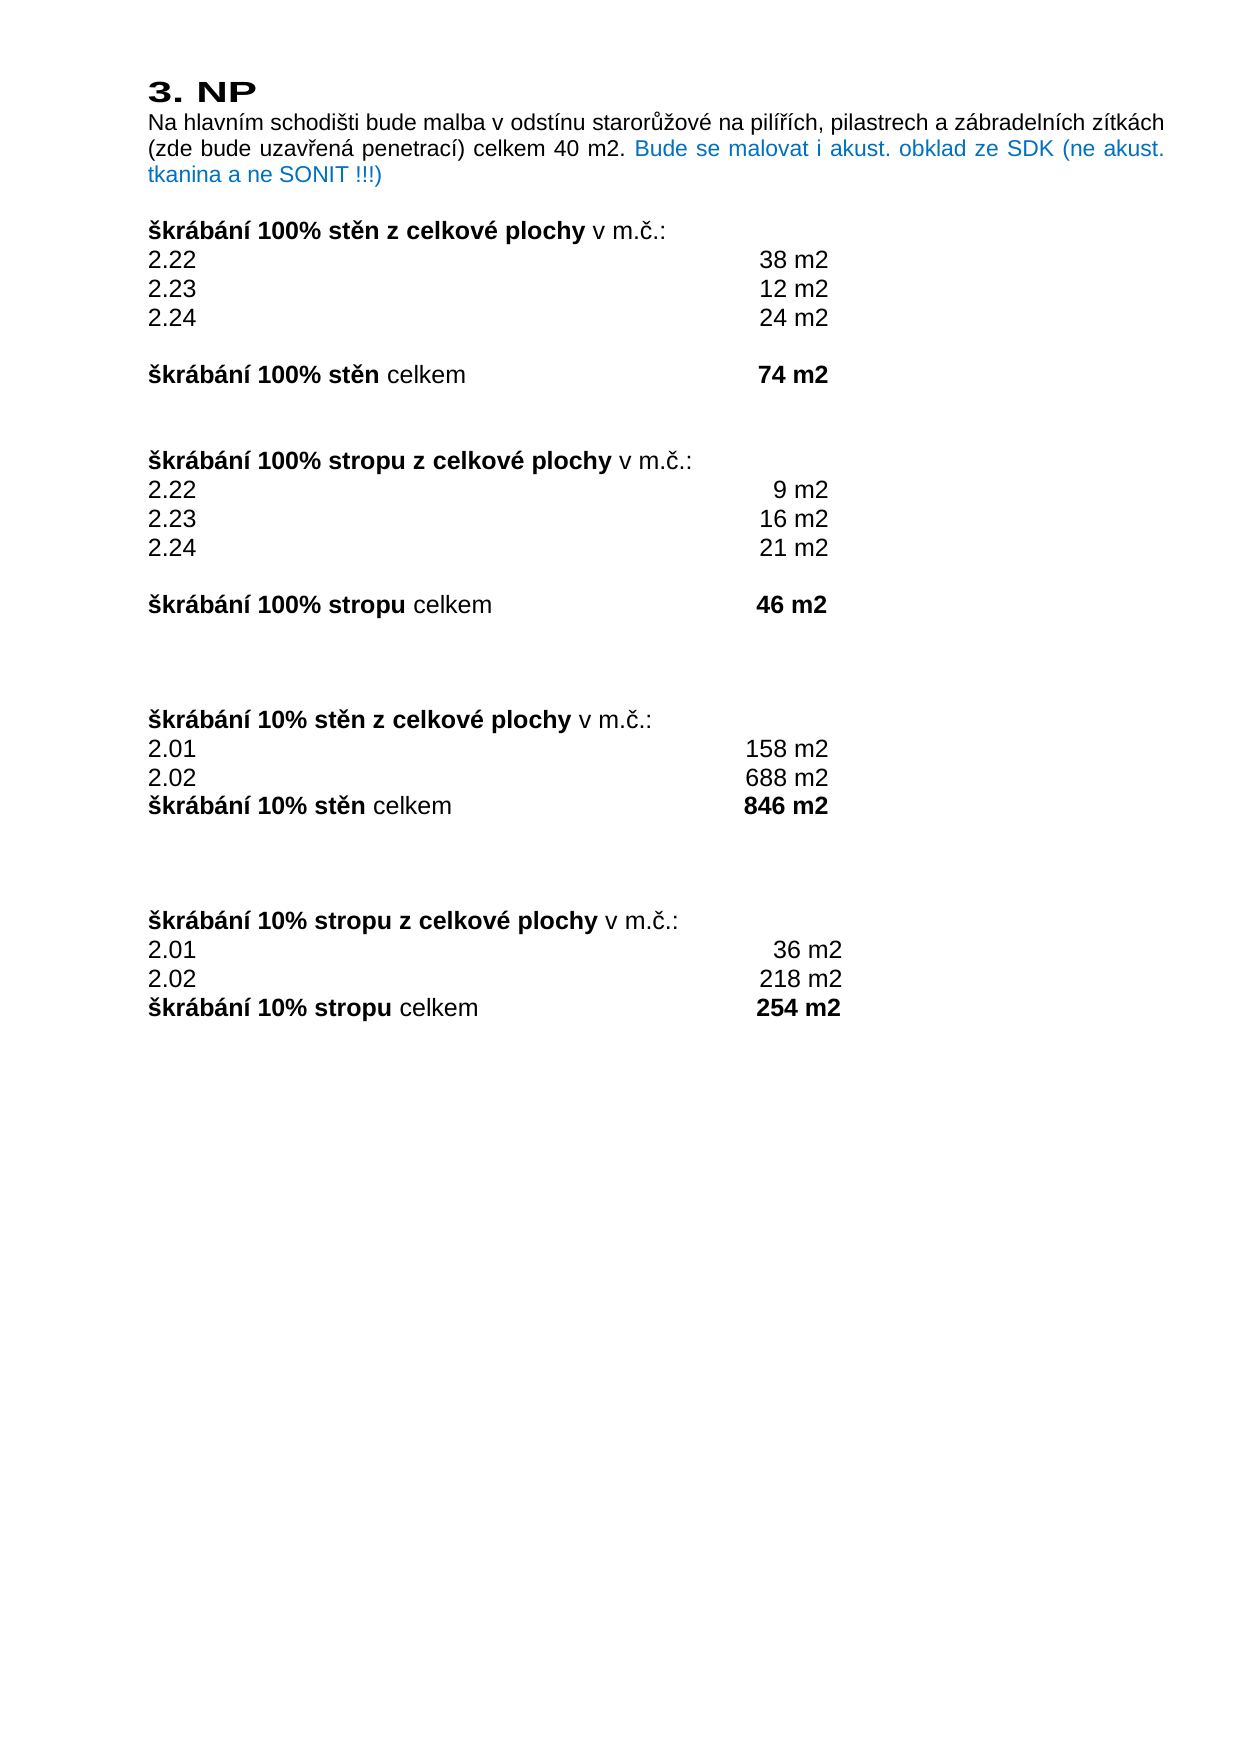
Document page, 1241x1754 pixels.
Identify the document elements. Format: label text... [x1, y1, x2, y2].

text 2.24 21 m2 [148, 533, 1165, 561]
text škrábání 100% stěn z celkové plochy v m.č.: [148, 216, 1165, 245]
text 2.23 16 m2 [148, 504, 1165, 533]
text 2.02 688 m2 [148, 763, 1165, 791]
text škrábání 10% stěn celkem 846 m2 [148, 791, 1165, 820]
text škrábání 10% stropu celkem 254 m2 [148, 993, 1165, 1021]
text 2.01 158 m2 [148, 734, 1165, 763]
text škrábání 10% stropu z celkové plochy v m.č.: [148, 906, 1165, 935]
text 2.24 24 m2 [148, 303, 1165, 331]
text škrábání 100% stropu z celkové plochy v m.č.: [148, 446, 1165, 475]
text škrábání 100% stěn celkem 74 m2 [148, 360, 1165, 389]
text 2.01 36 m2 [148, 935, 1165, 964]
text 2.02 218 m2 [148, 964, 1165, 993]
text 2.22 38 m2 [148, 245, 1165, 274]
text Na hlavním schodišti bude malba v odstínu starorůžové na pilířích, pilastrech a zábradelních zítkách (zde bude uzavřená penetrací) celkem 40 m2. Bude se malovat i akust. obklad ze SDK (ne akust. tkanina a ne SONIT !!!) [148, 108, 1165, 188]
text škrábání 100% stropu celkem 46 m2 [148, 590, 1165, 619]
text 2.23 12 m2 [148, 274, 1165, 303]
text 2.22 9 m2 [148, 475, 1165, 504]
text 3. NP [148, 75, 1165, 108]
text škrábání 10% stěn z celkové plochy v m.č.: [148, 705, 1165, 734]
